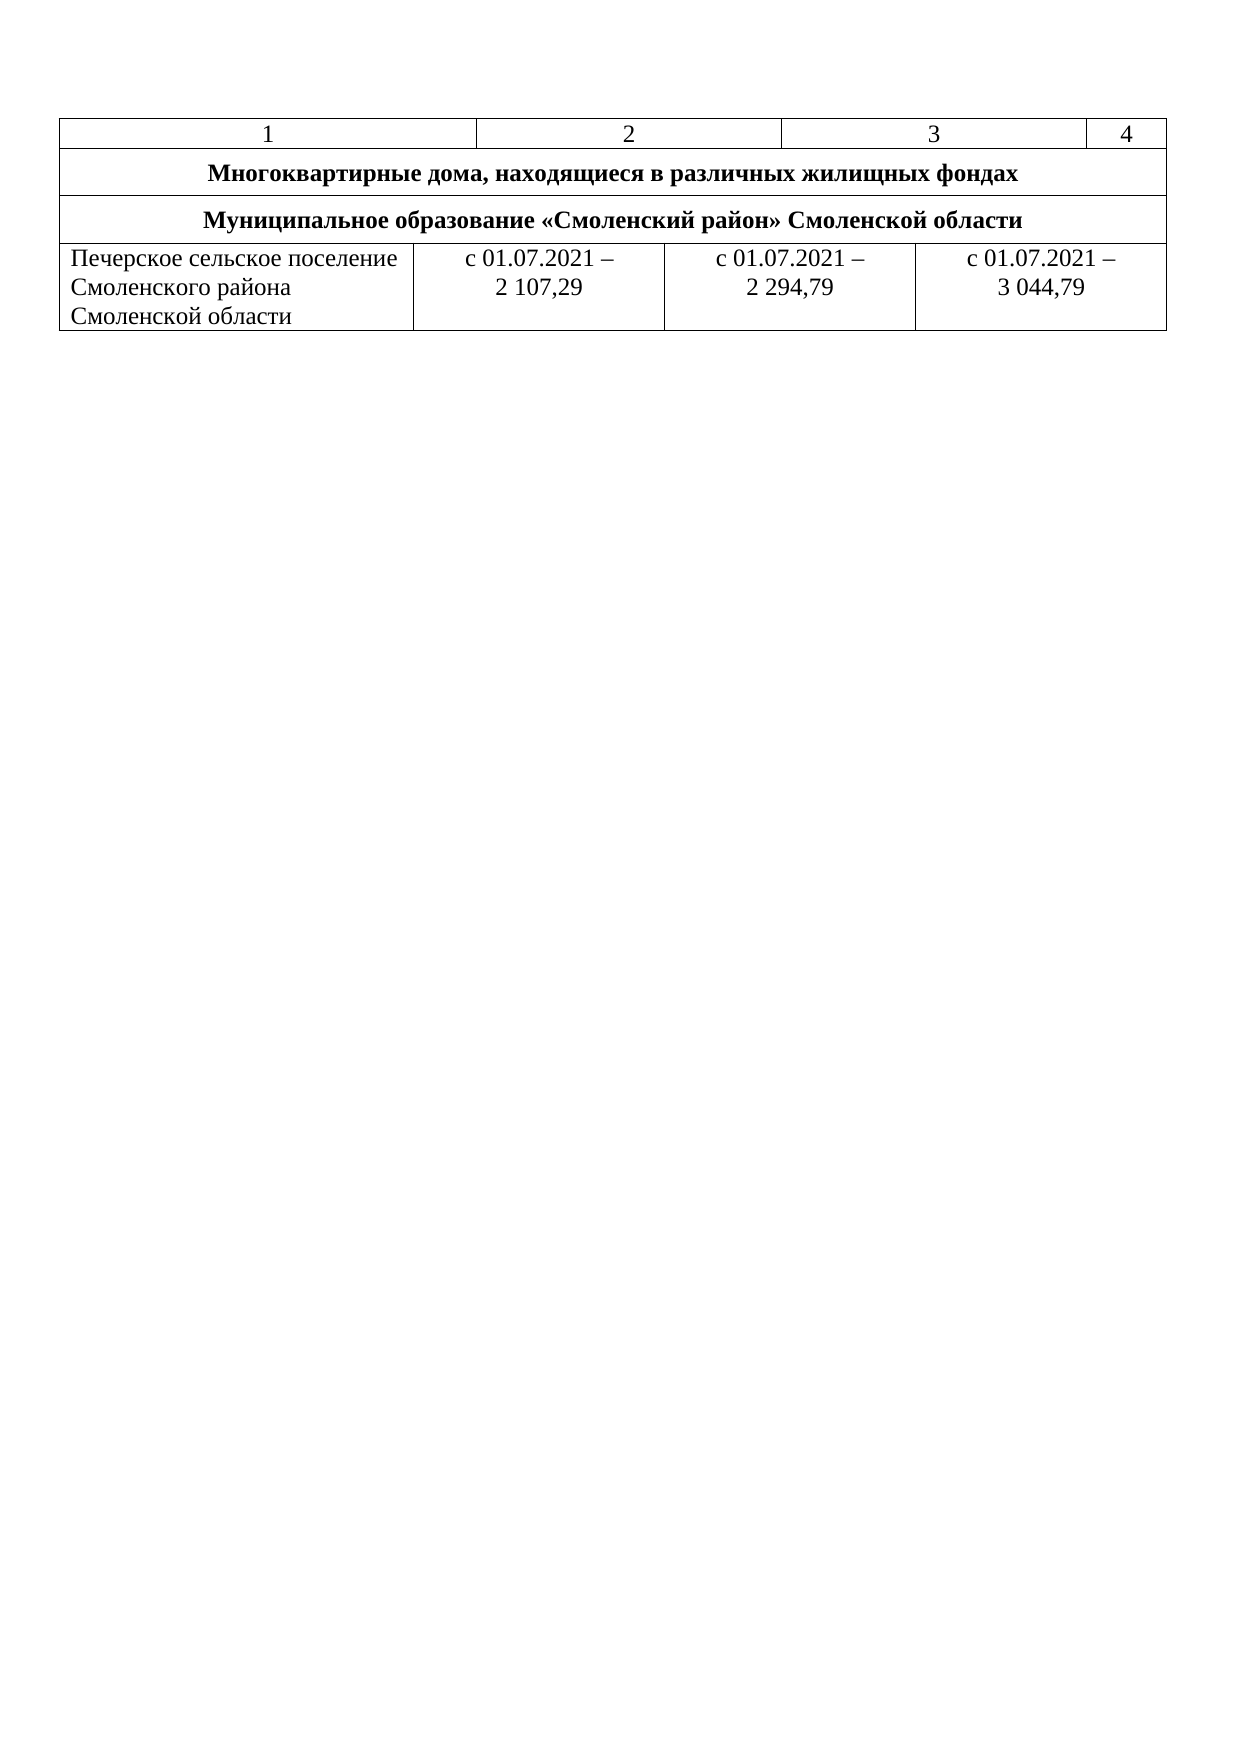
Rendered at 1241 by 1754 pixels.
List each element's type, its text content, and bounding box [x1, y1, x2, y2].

table_cell с 01.07.2021 –2 107,29 [414, 244, 664, 330]
table_header 1 [60, 119, 476, 148]
table_header 2 [477, 119, 781, 148]
table_cell Многоквартирные дома, находящиеся в различных жилищных фондах [60, 149, 1166, 195]
table_header 3 [782, 119, 1086, 148]
table_cell с 01.07.2021 –3 044,79 [916, 244, 1166, 330]
table_cell Муниципальное образование «Смоленский район» Смоленской области [60, 196, 1166, 242]
table_cell Печерское сельское поселение Смоленского района Смоленской области [60, 244, 413, 330]
table_header 4 [1087, 119, 1166, 148]
table_cell с 01.07.2021 –2 294,79 [665, 244, 915, 330]
